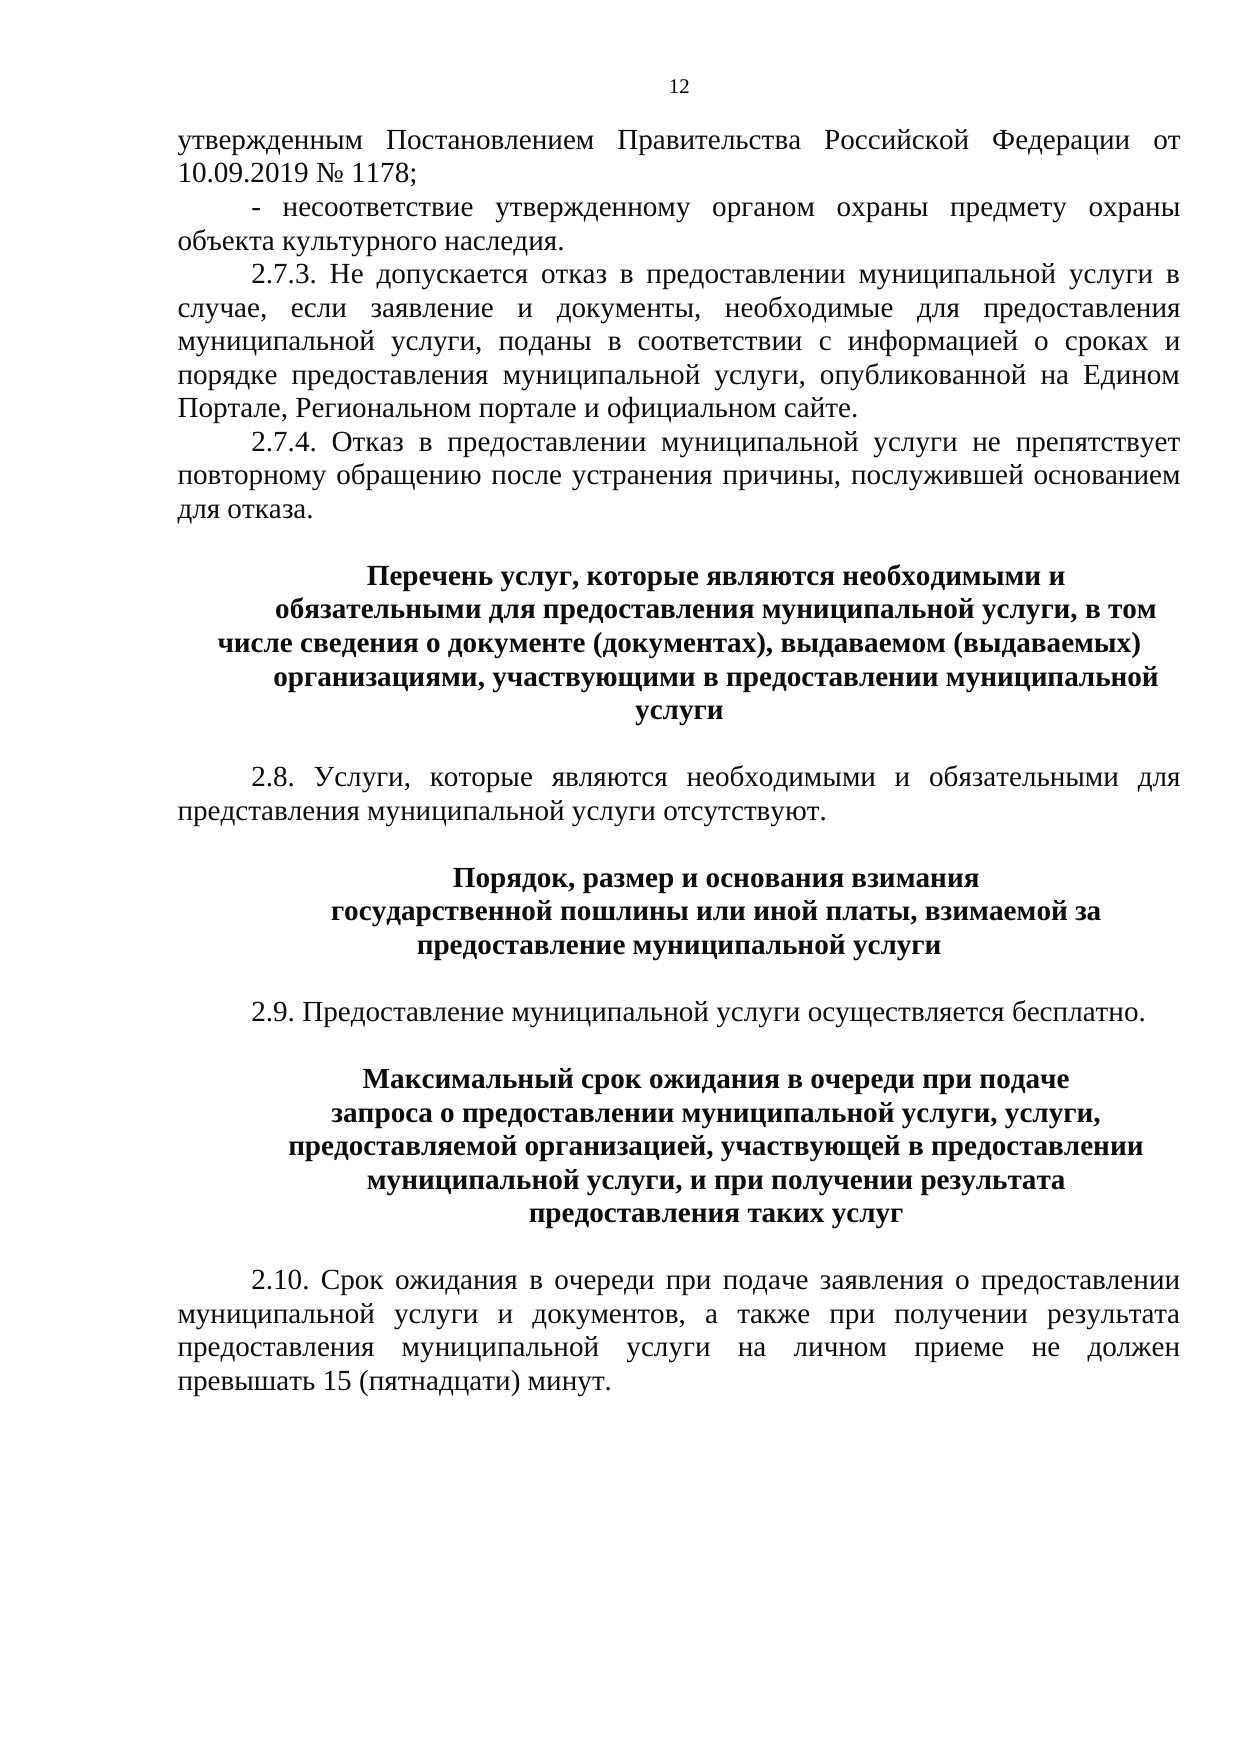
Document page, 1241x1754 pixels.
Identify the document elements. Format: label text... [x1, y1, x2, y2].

text организациями, участвующими в предоставлении муниципальной услуги [177, 659, 1181, 726]
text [177, 122, 1181, 189]
text Максимальный срок ожидания в очереди при подаче [177, 1061, 1181, 1095]
text предоставления таких услуг [177, 1195, 1181, 1229]
text 2.9. Предоставление муниципальной услуги осуществляется бесплатно. [177, 994, 1181, 1028]
text Порядок, размер и основания взимания [177, 860, 1181, 893]
text 2.10. Срок ожидания в очереди при подаче заявления о предоставлении муниципальной услуги и документов, а также при получении результата предоставления муниципальной услуги на личном приеме не должен превышать 15 (пятнадцати) минут. [177, 1262, 1181, 1397]
text - несоответствие утвержденному органом охраны предмету охраны объекта культурного наследия. [177, 189, 1181, 256]
text муниципальной услуги, и при получении результата [177, 1162, 1181, 1195]
text 2.7.3. Не допускается отказ в предоставлении муниципальной услуги в случае, если заявление и документы, необходимые для предоставления муниципальной услуги, поданы в соответствии с информацией о сроках и порядке предоставления муниципальной услуги, опубликованной на Едином Портале, Региональном портале и официальном сайте. [177, 256, 1181, 424]
text обязательными для предоставления муниципальной услуги, в том числе сведения о документе (документах), выдаваемом (выдаваемых) [177, 592, 1181, 659]
text запроса о предоставлении муниципальной услуги, услуги, [177, 1095, 1181, 1128]
text государственной пошлины или иной платы, взимаемой за предоставление муниципальной услуги [177, 893, 1181, 961]
text предоставляемой организацией, участвующей в предоставлении [177, 1128, 1181, 1162]
text 2.8. Услуги, которые являются необходимыми и обязательными для представления муниципальной услуги отсутствуют. [177, 759, 1181, 826]
text 2.7.4. Отказ в предоставлении муниципальной услуги не препятствует повторному обращению после устранения причины, послужившей основанием для отказа. [177, 424, 1181, 524]
text Перечень услуг, которые являются необходимыми и [177, 558, 1181, 592]
